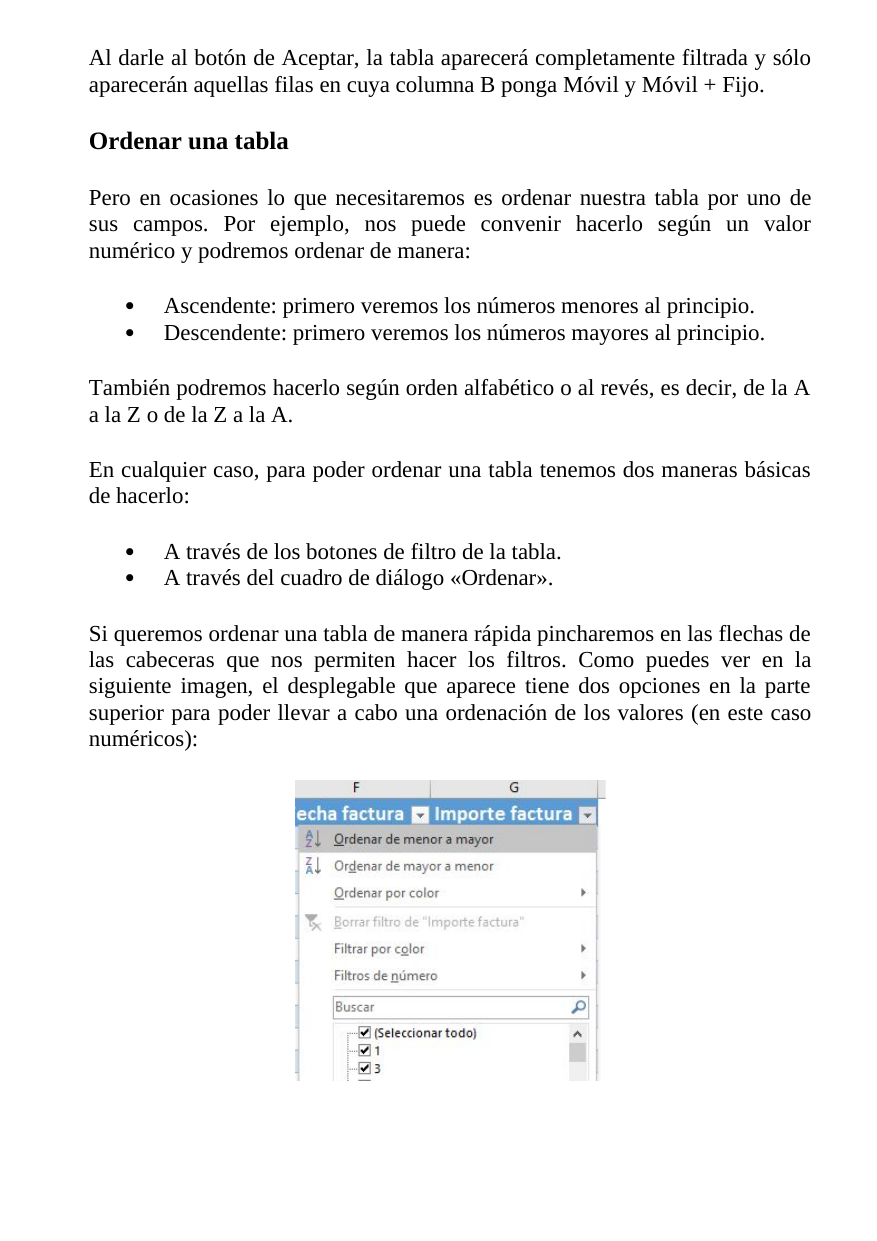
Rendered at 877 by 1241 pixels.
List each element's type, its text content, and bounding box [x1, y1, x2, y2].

list A través de los botones de filtro de la tabla. [126, 538, 812, 564]
text Si queremos ordenar una tabla de manera rápida pincharemos en las flechas de las cabeceras que nos permiten hacer los filtros. Como puedes ver en la siguiente imagen, el desplegable que aparece tiene dos opciones en la parte superior para poder llevar a cabo una ordenación de los valores (en este caso numéricos): [89, 620, 812, 752]
picture [295, 780, 606, 1081]
list Ascendente: primero veremos los números menores al principio. [126, 292, 812, 319]
text También podremos hacerlo según orden alfabético o al revés, es decir, de la A a la Z o de la Z a la A. [89, 374, 812, 427]
list A través del cuadro de diálogo «Ordenar». [126, 564, 812, 591]
text En cualquier caso, para poder ordenar una tabla tenemos dos maneras básicas de hacerlo: [89, 456, 812, 509]
text Ordenar una tabla [89, 126, 812, 155]
text Pero en ocasiones lo que necesitaremos es ordenar nuestra tabla por uno de sus campos. Por ejemplo, nos puede convenir hacerlo según un valor numérico y podremos ordenar de manera: [89, 184, 812, 263]
text Al darle al botón de Aceptar, la tabla aparecerá completamente filtrada y sólo aparecerán aquellas filas en cuya columna B ponga Móvil y Móvil + Fijo. [89, 44, 812, 97]
list Descendente: primero veremos los números mayores al principio. [126, 319, 812, 345]
